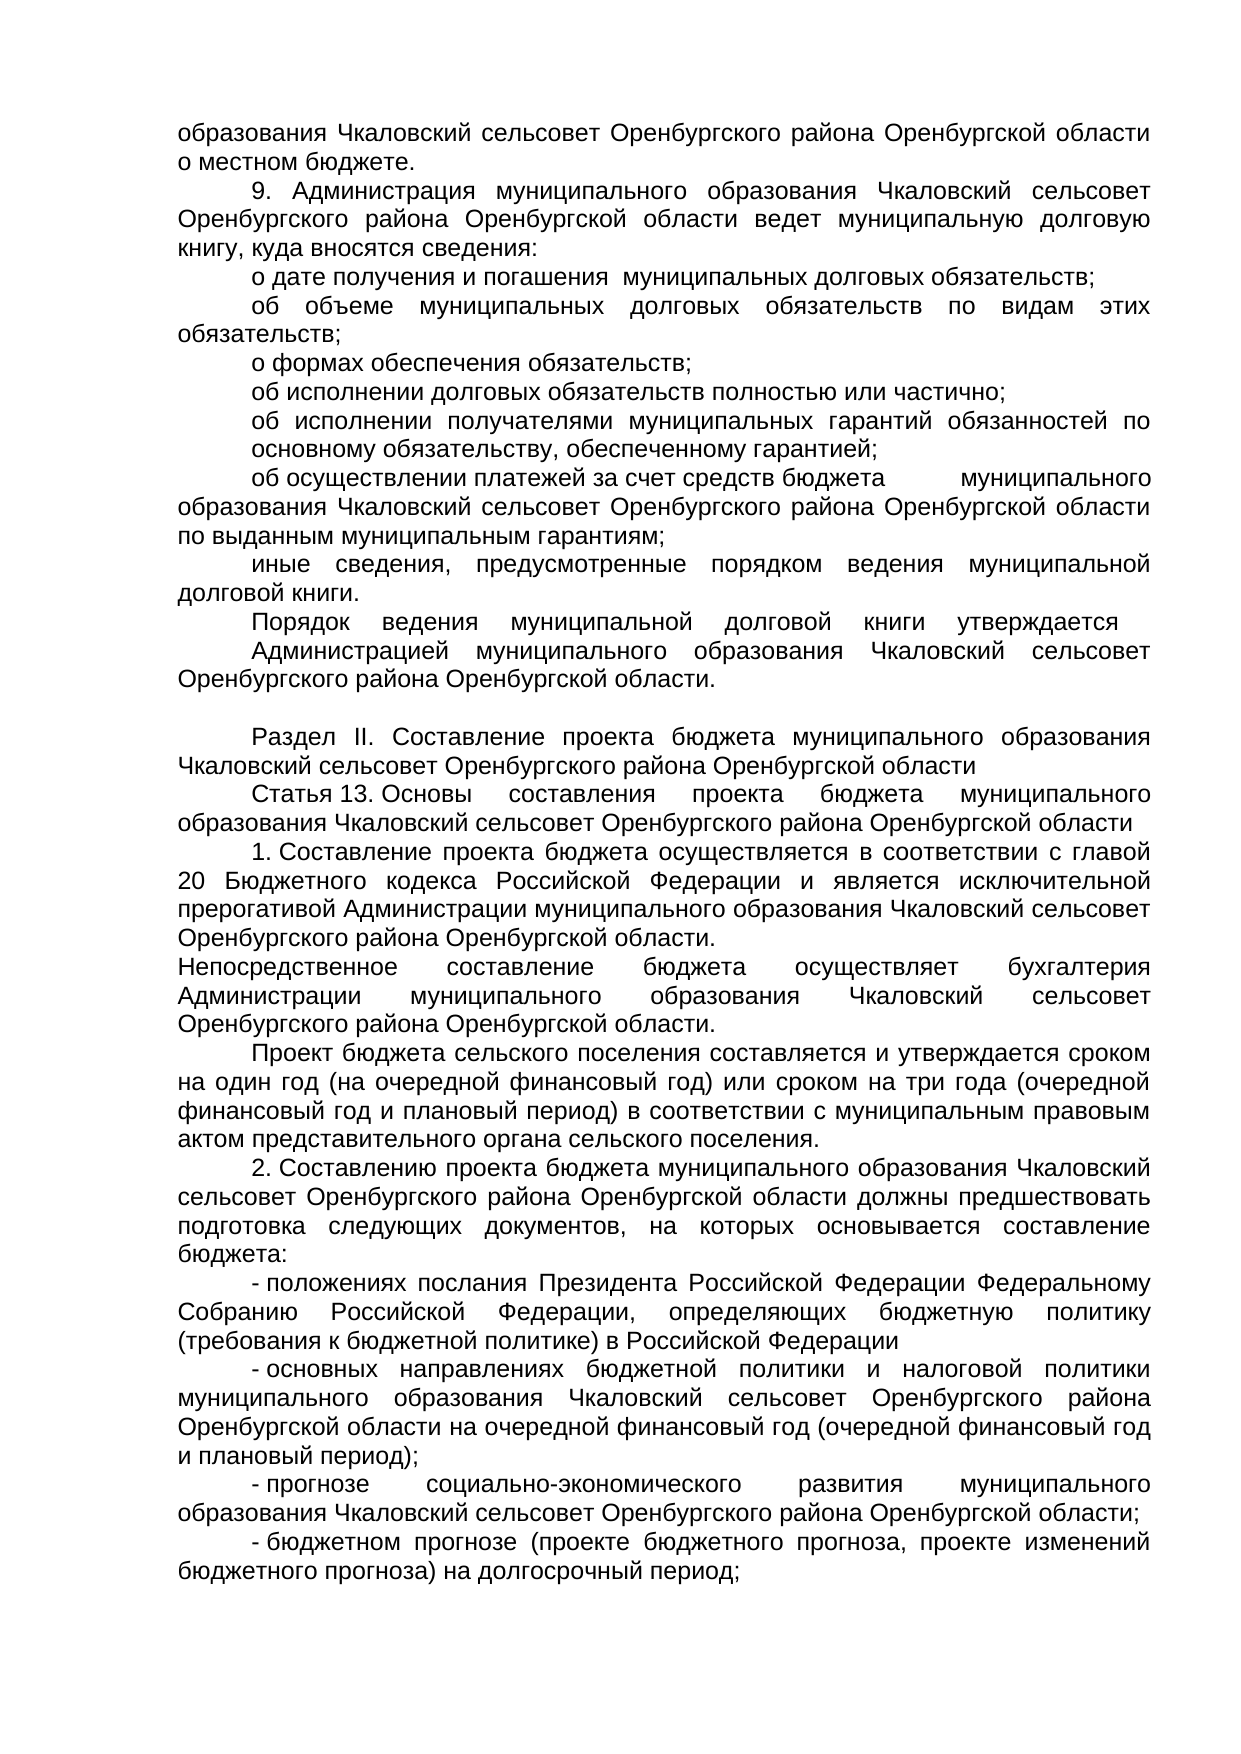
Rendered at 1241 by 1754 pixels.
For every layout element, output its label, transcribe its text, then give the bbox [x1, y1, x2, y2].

text Порядок ведения муниципальной долговой книги утверждается Администрацией муниципального образования Чкаловский сельсовет Оренбургского района Оренбургской области. [177, 607, 1152, 693]
text Раздел II. Составление проекта бюджета муниципального образования Чкаловский сельсовет Оренбургского района Оренбургской области [177, 722, 1152, 779]
text - бюджетном прогнозе (проекте бюджетного прогноза, проекте изменений бюджетного прогноза) на долгосрочный период; [177, 1527, 1152, 1584]
text о формах обеспечения обязательств; [177, 348, 1152, 377]
text Проект бюджета сельского поселения составляется и утверждается сроком на один год (на очередной финансовый год) или сроком на три года (очередной финансовый год и плановый период) в соответствии с муниципальным правовым актом представительного органа сельского поселения. [177, 1038, 1152, 1153]
text - основных направлениях бюджетной политики и налоговой политики муниципального образования Чкаловский сельсовет Оренбургского района Оренбургской области на очередной финансовый год (очередной финансовый год и плановый период); [177, 1354, 1152, 1469]
text 9. Администрация муниципального образования Чкаловский сельсовет Оренбургского района Оренбургской области ведет муниципальную долговую книгу, куда вносятся сведения: [177, 176, 1152, 262]
text - прогнозе социально-экономического развития муниципального образования Чкаловский сельсовет Оренбургского района Оренбургской области; [177, 1469, 1152, 1527]
text об исполнении долговых обязательств полностью или частично; [177, 377, 1152, 406]
text Статья 13. Основы составления проекта бюджета муниципального образования Чкаловский сельсовет Оренбургского района Оренбургской области [177, 779, 1152, 837]
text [177, 118, 1152, 176]
text иные сведения, предусмотренные порядком ведения муниципальной долговой книги. [177, 549, 1152, 607]
text об объеме муниципальных долговых обязательств по видам этих обязательств; [177, 291, 1152, 348]
text - положениях послания Президента Российской Федерации Федеральному Собранию Российской Федерации, определяющих бюджетную политику (требования к бюджетной политике) в Российской Федерации [177, 1268, 1152, 1354]
text о дате получения и погашения муниципальных долговых обязательств; [177, 262, 1152, 291]
text 1. Составление проекта бюджета осуществляется в соответствии с главой 20 Бюджетного кодекса Российской Федерации и является исключительной прерогативой Администрации муниципального образования Чкаловский сельсовет Оренбургского района Оренбургской области. [177, 837, 1152, 952]
text 2. Составлению проекта бюджета муниципального образования Чкаловский сельсовет Оренбургского района Оренбургской области должны предшествовать подготовка следующих документов, на которых основывается составление бюджета: [177, 1153, 1152, 1268]
text Непосредственное составление бюджета осуществляет бухгалтерия Администрации муниципального образования Чкаловский сельсовет Оренбургского района Оренбургской области. [177, 952, 1152, 1038]
text об исполнении получателями муниципальных гарантий обязанностей по основному обязательству, обеспеченному гарантией; [251, 406, 1152, 463]
text об осуществлении платежей за счет средств бюджета муниципального образования Чкаловский сельсовет Оренбургского района Оренбургской области по выданным муниципальным гарантиям; [177, 463, 1152, 549]
